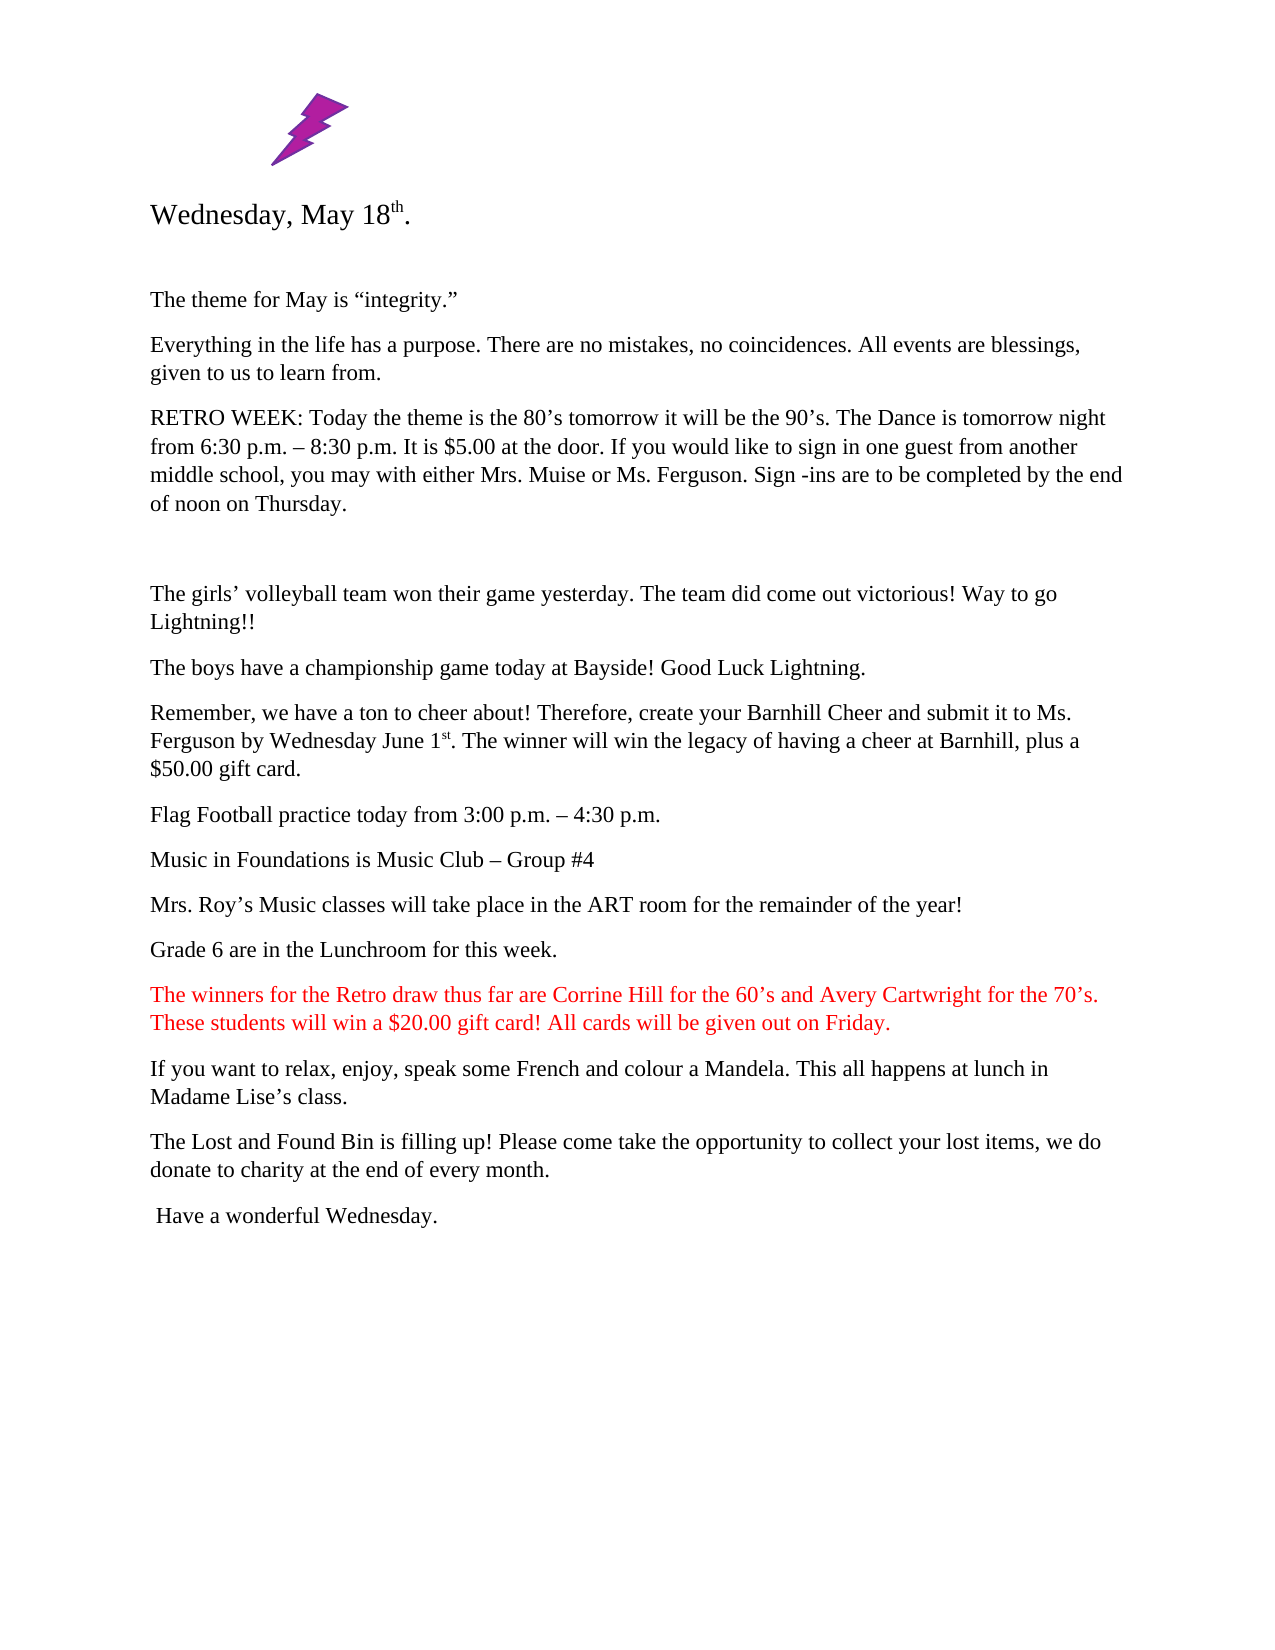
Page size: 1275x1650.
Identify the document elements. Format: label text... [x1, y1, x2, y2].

text Wednesday, May 18th. [150, 197, 1125, 267]
text Mrs. Roy’s Music classes will take place in the ART room for the remainder of the year! [150, 891, 1125, 917]
text Everything in the life has a purpose. There are no mistakes, no coincidences. All events are blessings, given to us to learn from. [150, 331, 1125, 386]
text RETRO WEEK: Today the theme is the 80’s tomorrow it will be the 90’s. The Dance is tomorrow night from 6:30 p.m. – 8:30 p.m. It is $5.00 at the door. If you would like to sign in one guest from another middle school, you may with either Mrs. Muise or Ms. Ferguson. Sign -ins are to be completed by the end of noon on Thursday. [150, 404, 1125, 516]
text Have a wonderful Wednesday. [150, 1202, 1125, 1228]
text If you want to relax, enjoy, speak some French and colour a Mandela. This all happens at lunch in Madame Lise’s class. [150, 1054, 1125, 1109]
text The winners for the Retro draw thus far are Corrine Hill for the 60’s and Avery Cartwright for the 70’s. These students will win a $20.00 gift card! All cards will be given out on Friday. [150, 981, 1125, 1036]
text The Lost and Found Bin is filling up! Please come take the opportunity to collect your lost items, we do donate to charity at the end of every month. [150, 1128, 1125, 1183]
text Music in Foundations is Music Club – Group #4 [150, 846, 1125, 872]
text The theme for May is “integrity.” [150, 286, 1125, 312]
text Remember, we have a ton to cheer about! Therefore, create your Barnhill Cheer and submit it to Ms. Ferguson by Wednesday June 1st. The winner will win the legacy of having a cheer at Barnhill, plus a $50.00 gift card. [150, 699, 1125, 782]
text The boys have a championship game today at Bayside! Good Luck Lightning. [150, 653, 1125, 680]
text The girls’ volleyball team won their game yesterday. The team did come out victorious! Way to go Lightning!! [150, 580, 1125, 635]
text Flag Football practice today from 3:00 p.m. – 4:30 p.m. [150, 801, 1125, 827]
text Grade 6 are in the Lunchroom for this week. [150, 936, 1125, 962]
